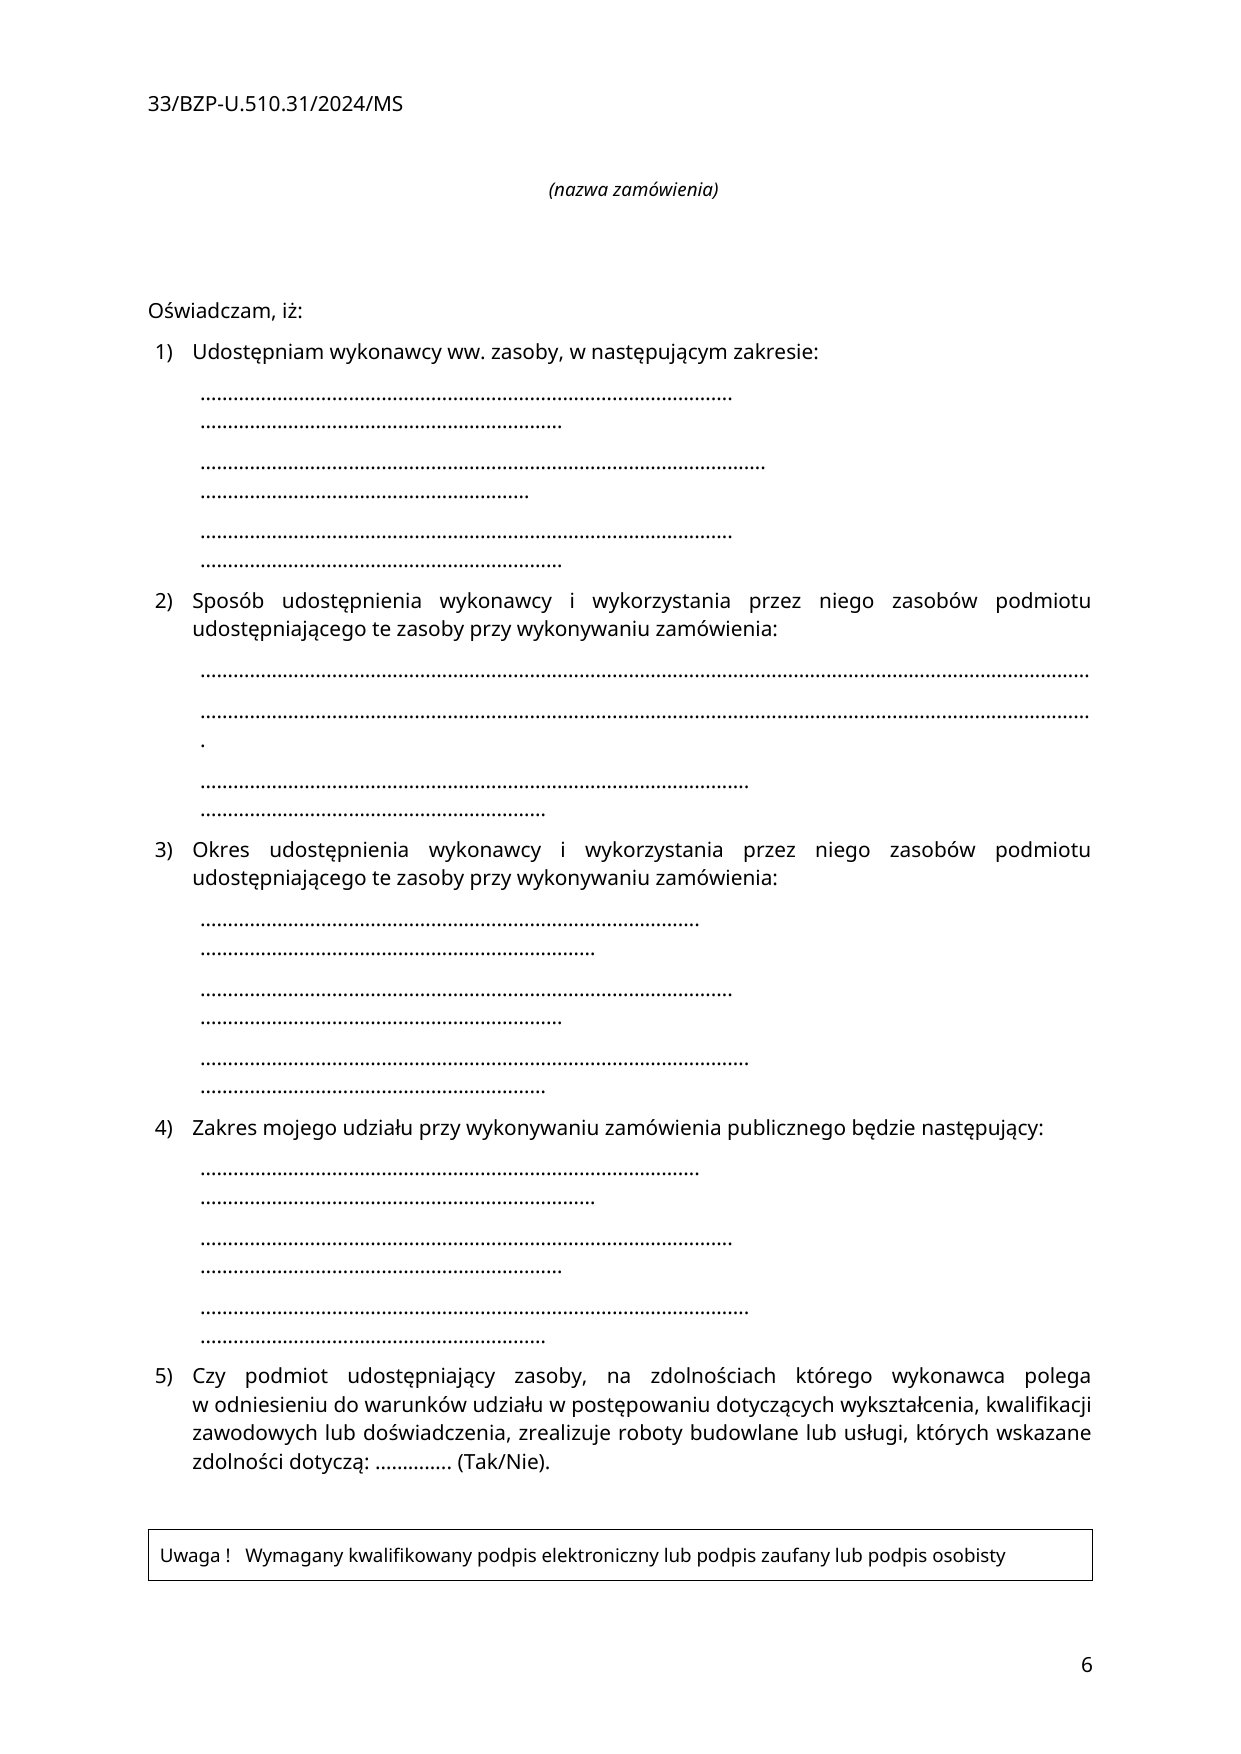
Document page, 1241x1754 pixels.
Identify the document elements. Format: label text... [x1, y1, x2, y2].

text …………………………………………………………………………………….………………………………………………………… [200, 1223, 1092, 1280]
list Zakres mojego udziału przy wykonywaniu zamówienia publicznego będzie następujący: [154, 1113, 1092, 1141]
table_header Uwaga ! Wymagany kwalifikowany podpis elektroniczny lub podpis zaufany lub podpis osobisty [149, 1530, 1092, 1580]
text …………………………………………………………………………………….………………………………………………………… [200, 378, 1092, 435]
list Sposób udostępnienia wykonawcy i wykorzystania przez niego zasobów podmiotu udostępniającego te zasoby przy wykonywaniu zamówienia: [154, 586, 1092, 643]
text ……………………………………………………………………………………….……………………………………………………… [200, 1043, 1092, 1100]
text ……………………………………………………………………………………….……………………………………………………… [200, 1292, 1092, 1349]
text ……………………………………………………………………………………………………………………………………………… [200, 655, 1092, 684]
text ……………………………………………………………………………….……………………………………………………………… [200, 904, 1092, 961]
text ……………………………………………………………………………….……………………………………………………………… [200, 1153, 1092, 1210]
text ………………………………………………………………………………………………………………………………………………. [200, 696, 1092, 753]
text (nazwa zamówienia) [148, 176, 1092, 202]
text …………………………………………………………………………………….………………………………………………………… [200, 517, 1092, 573]
list Okres udostępnienia wykonawcy i wykorzystania przez niego zasobów podmiotu udostępniającego te zasoby przy wykonywaniu zamówienia: [154, 835, 1092, 892]
list Czy podmiot udostępniający zasoby, na zdolnościach którego wykonawca polega w odniesieniu do warunków udziału w postępowaniu dotyczących wykształcenia, kwalifikacji zawodowych lub doświadczenia, zrealizuje roboty budowlane lub usługi, których wskazane zdolności dotyczą: ………….. (Tak/Nie). [154, 1362, 1092, 1475]
text …………………………………………………………………………………….………………………………………………………… [200, 974, 1092, 1031]
text ………………………………………………………………………………………….…………………………………………………… [200, 447, 1092, 504]
text ……………………………………………………………………………………….……………………………………………………… [200, 766, 1092, 823]
list Udostępniam wykonawcy ww. zasoby, w następującym zakresie: [154, 337, 1092, 365]
text Oświadczam, iż: [148, 296, 1092, 324]
